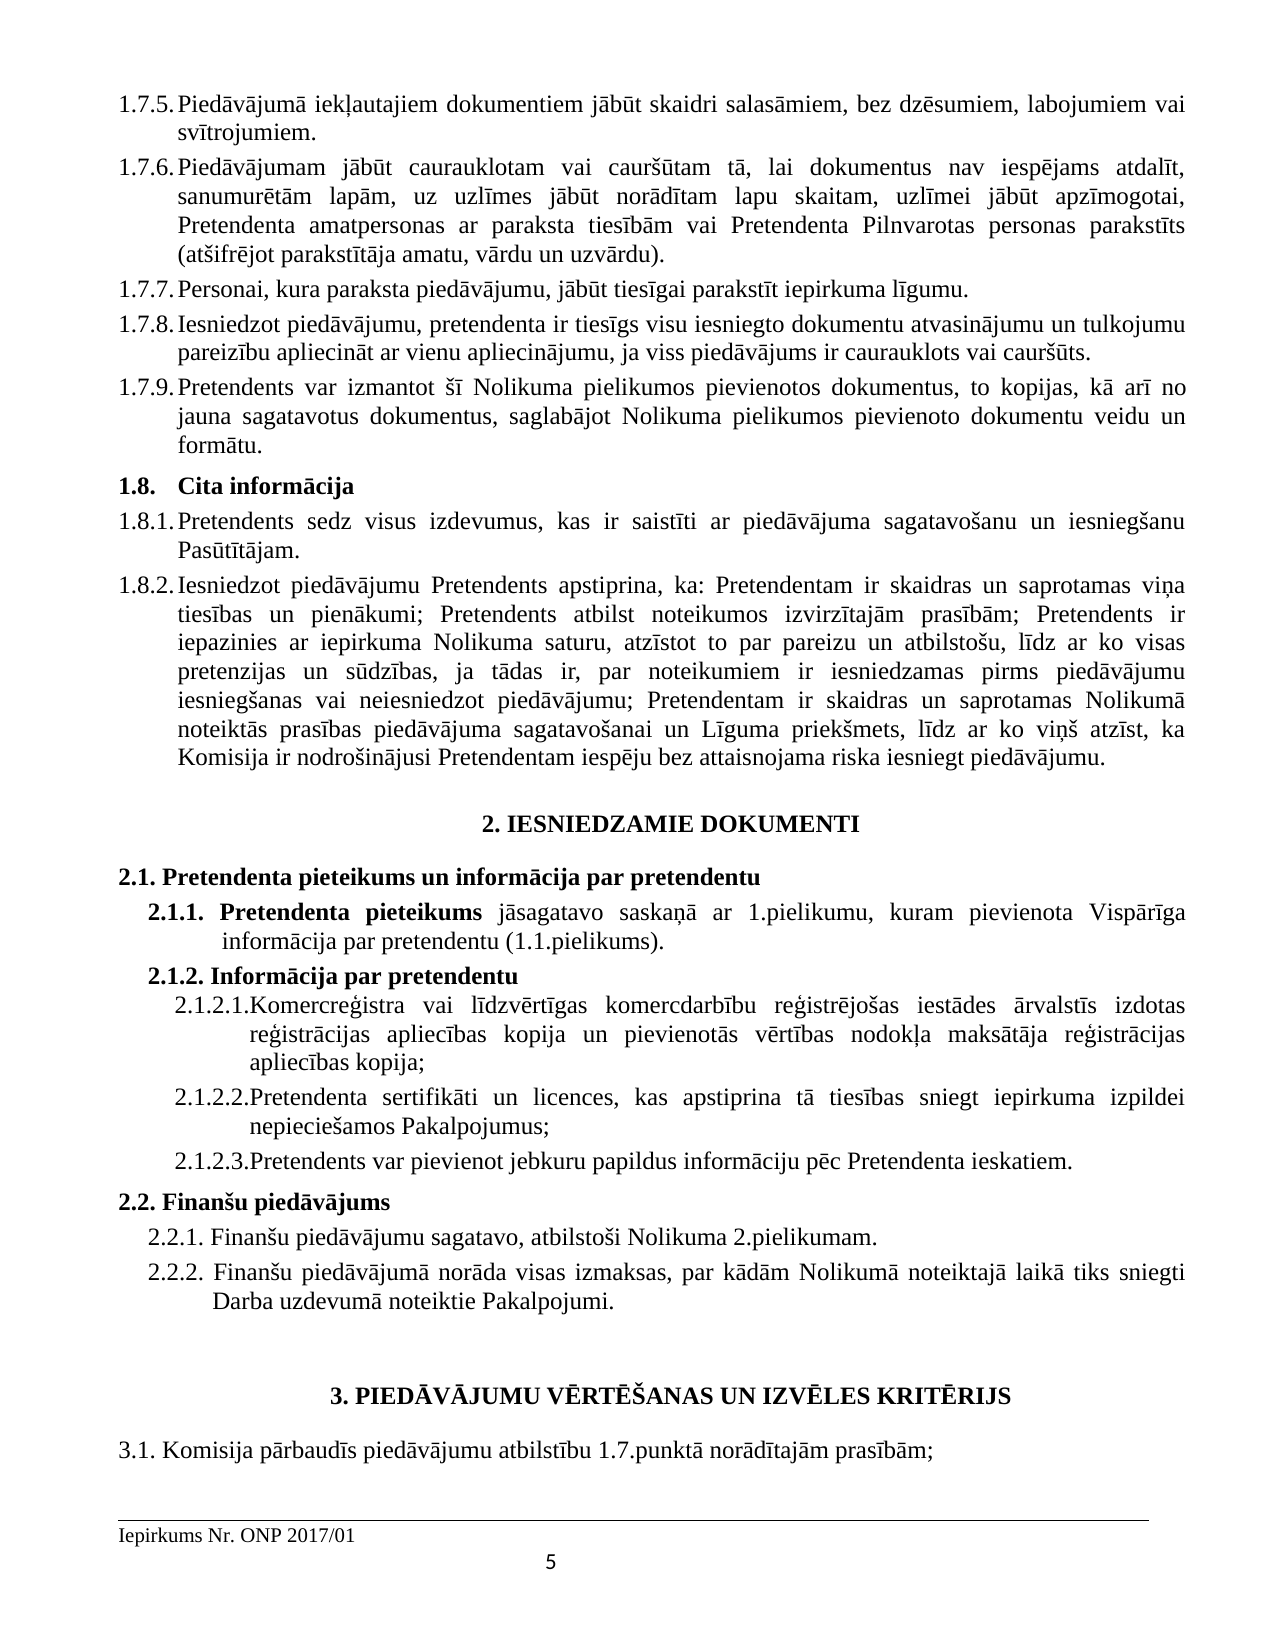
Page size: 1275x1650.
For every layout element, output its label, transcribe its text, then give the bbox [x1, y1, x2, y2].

list Iesniedzot piedāvājumu Pretendents apstiprina, ka: Pretendentam ir skaidras un saprotamas viņa tiesības un pienākumi; Pretendents atbilst noteikumos izvirzītajām prasībām; Pretendents ir iepazinies ar iepirkuma Nolikuma saturu, atzīstot to par pareizu un atbilstošu, līdz ar ko visas pretenzijas un sūdzības, ja tādas ir, par noteikumiem ir iesniedzamas pirms piedāvājumu iesniegšanas vai neiesniedzot piedāvājumu; Pretendentam ir skaidras un saprotamas Nolikumā noteiktās prasības piedāvājuma sagatavošanai un Līguma priekšmets, līdz ar ko viņš atzīst, ka Komisija ir nodrošinājusi Pretendentam iespēju bez attaisnojama riska iesniegt piedāvājumu. [118, 570, 1186, 771]
list Cita informācija [118, 471, 1186, 500]
text 2.1. Pretendenta pieteikums un informācija par pretendentu [118, 862, 1186, 891]
list Iesniedzot piedāvājumu, pretendenta ir tiesīgs visu iesniegto dokumentu atvasinājumu un tulkojumu pareizību apliecināt ar vienu apliecinājumu, ja viss piedāvājums ir caurauklots vai cauršūts. [118, 309, 1186, 366]
text 3. PIEDĀVĀJUMU VĒRTĒŠANAS UN IZVĒLES KRITĒRIJS [155, 1381, 1186, 1410]
list Pretendents sedz visus izdevumus, kas ir saistīti ar piedāvājuma sagatavošanu un iesniegšanu Pasūtītājam. [118, 506, 1186, 564]
list Komercreģistra vai līdzvērtīgas komercdarbību reģistrējošas iestādes ārvalstīs izdotas reģistrācijas apliecības kopija un pievienotās vērtības nodokļa maksātāja reģistrācijas apliecības kopija; [174, 990, 1186, 1076]
text 2.1.2. Informācija par pretendentu [148, 961, 1186, 990]
list Pretendents var pievienot jebkuru papildus informāciju pēc Pretendenta ieskatiem. [174, 1146, 1186, 1175]
list Piedāvājumā iekļautajiem dokumentiem jābūt skaidri salasāmiem, bez dzēsumiem, labojumiem vai svītrojumiem. [118, 89, 1186, 146]
text 2.2.1. Finanšu piedāvājumu sagatavo, atbilstoši Nolikuma 2.pielikumam. [148, 1222, 1186, 1251]
list Pretendents var izmantot šī Nolikuma pielikumos pievienotos dokumentus, to kopijas, kā arī no jauna sagatavotus dokumentus, saglabājot Nolikuma pielikumos pievienoto dokumentu veidu un formātu. [118, 372, 1186, 459]
text 3.1. Komisija pārbaudīs piedāvājumu atbilstību 1.7.punktā norādītajām prasībām; [118, 1435, 1186, 1464]
text 2.2. Finanšu piedāvājums [118, 1187, 1186, 1216]
list Pretendenta sertifikāti un licences, kas apstiprina tā tiesības sniegt iepirkuma izpildei nepieciešamos Pakalpojumus; [174, 1082, 1186, 1140]
text 2.1.1. Pretendenta pieteikums jāsagatavo saskaņā ar 1.pielikumu, kuram pievienota Vispārīga informācija par pretendentu (1.1.pielikums). [148, 897, 1186, 955]
list Piedāvājumam jābūt caurauklotam vai cauršūtam tā, lai dokumentus nav iespējams atdalīt, sanumurētām lapām, uz uzlīmes jābūt norādītam lapu skaitam, uzlīmei jābūt apzīmogotai, Pretendenta amatpersonas ar paraksta tiesībām vai Pretendenta Pilnvarotas personas parakstīts (atšifrējot parakstītāja amatu, vārdu un uzvārdu). [118, 152, 1186, 267]
text 2. IESNIEDZAMIE DOKUMENTI [155, 809, 1186, 837]
list Personai, kura paraksta piedāvājumu, jābūt tiesīgai parakstīt iepirkuma līgumu. [118, 274, 1186, 302]
text 2.2.2. Finanšu piedāvājumā norāda visas izmaksas, par kādām Nolikumā noteiktajā laikā tiks sniegti Darba uzdevumā noteiktie Pakalpojumi. [148, 1257, 1186, 1315]
